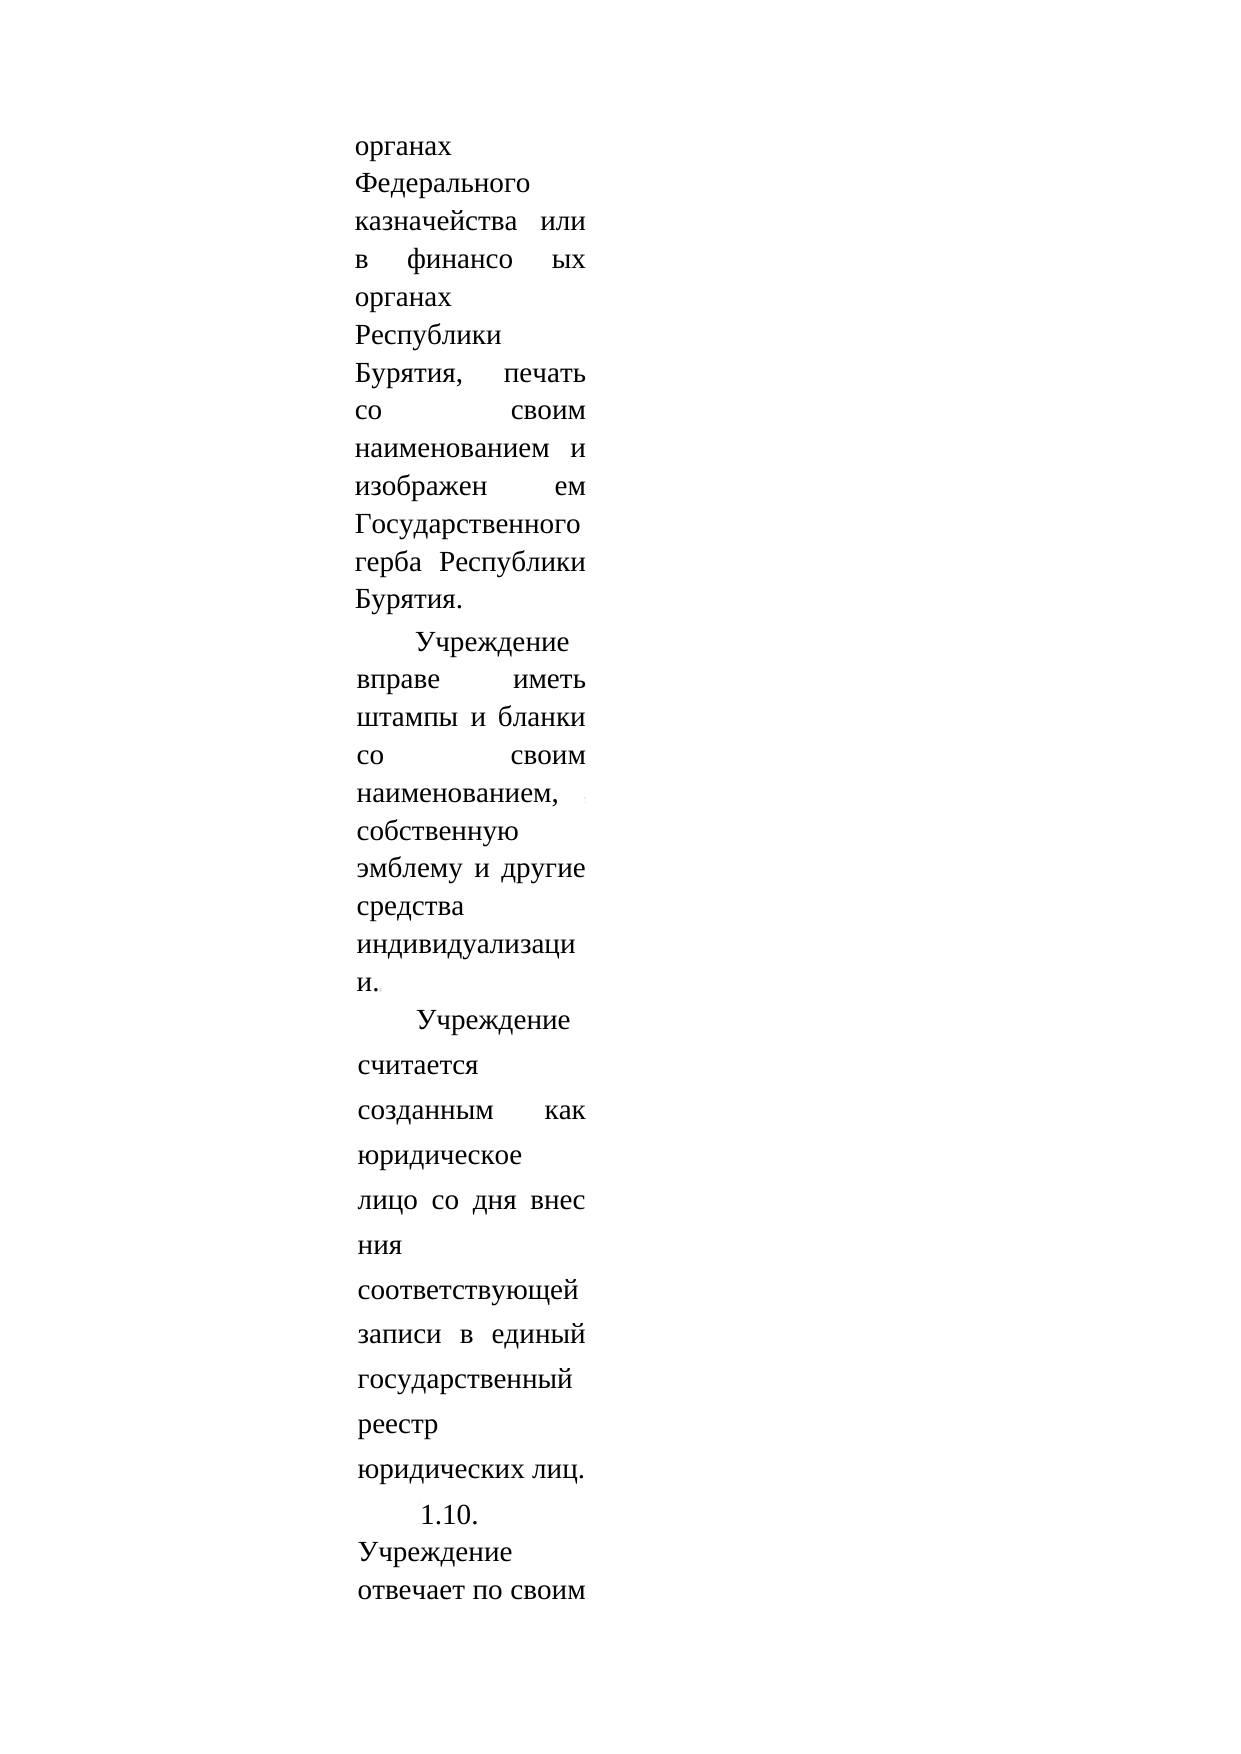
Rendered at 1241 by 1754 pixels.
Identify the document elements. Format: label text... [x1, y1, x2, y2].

text Учреждение считается созданным как юридическое лицо со дня внес ния соответствующей записи в единый государственный реестр юридических лиц. [357, 1002, 586, 1485]
text Учреждение вправе иметь штампы и бланки со своим наименованием, собственную эмблему и другие средства индивидуализации. [356, 624, 586, 998]
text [354, 128, 586, 615]
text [357, 1497, 586, 1606]
